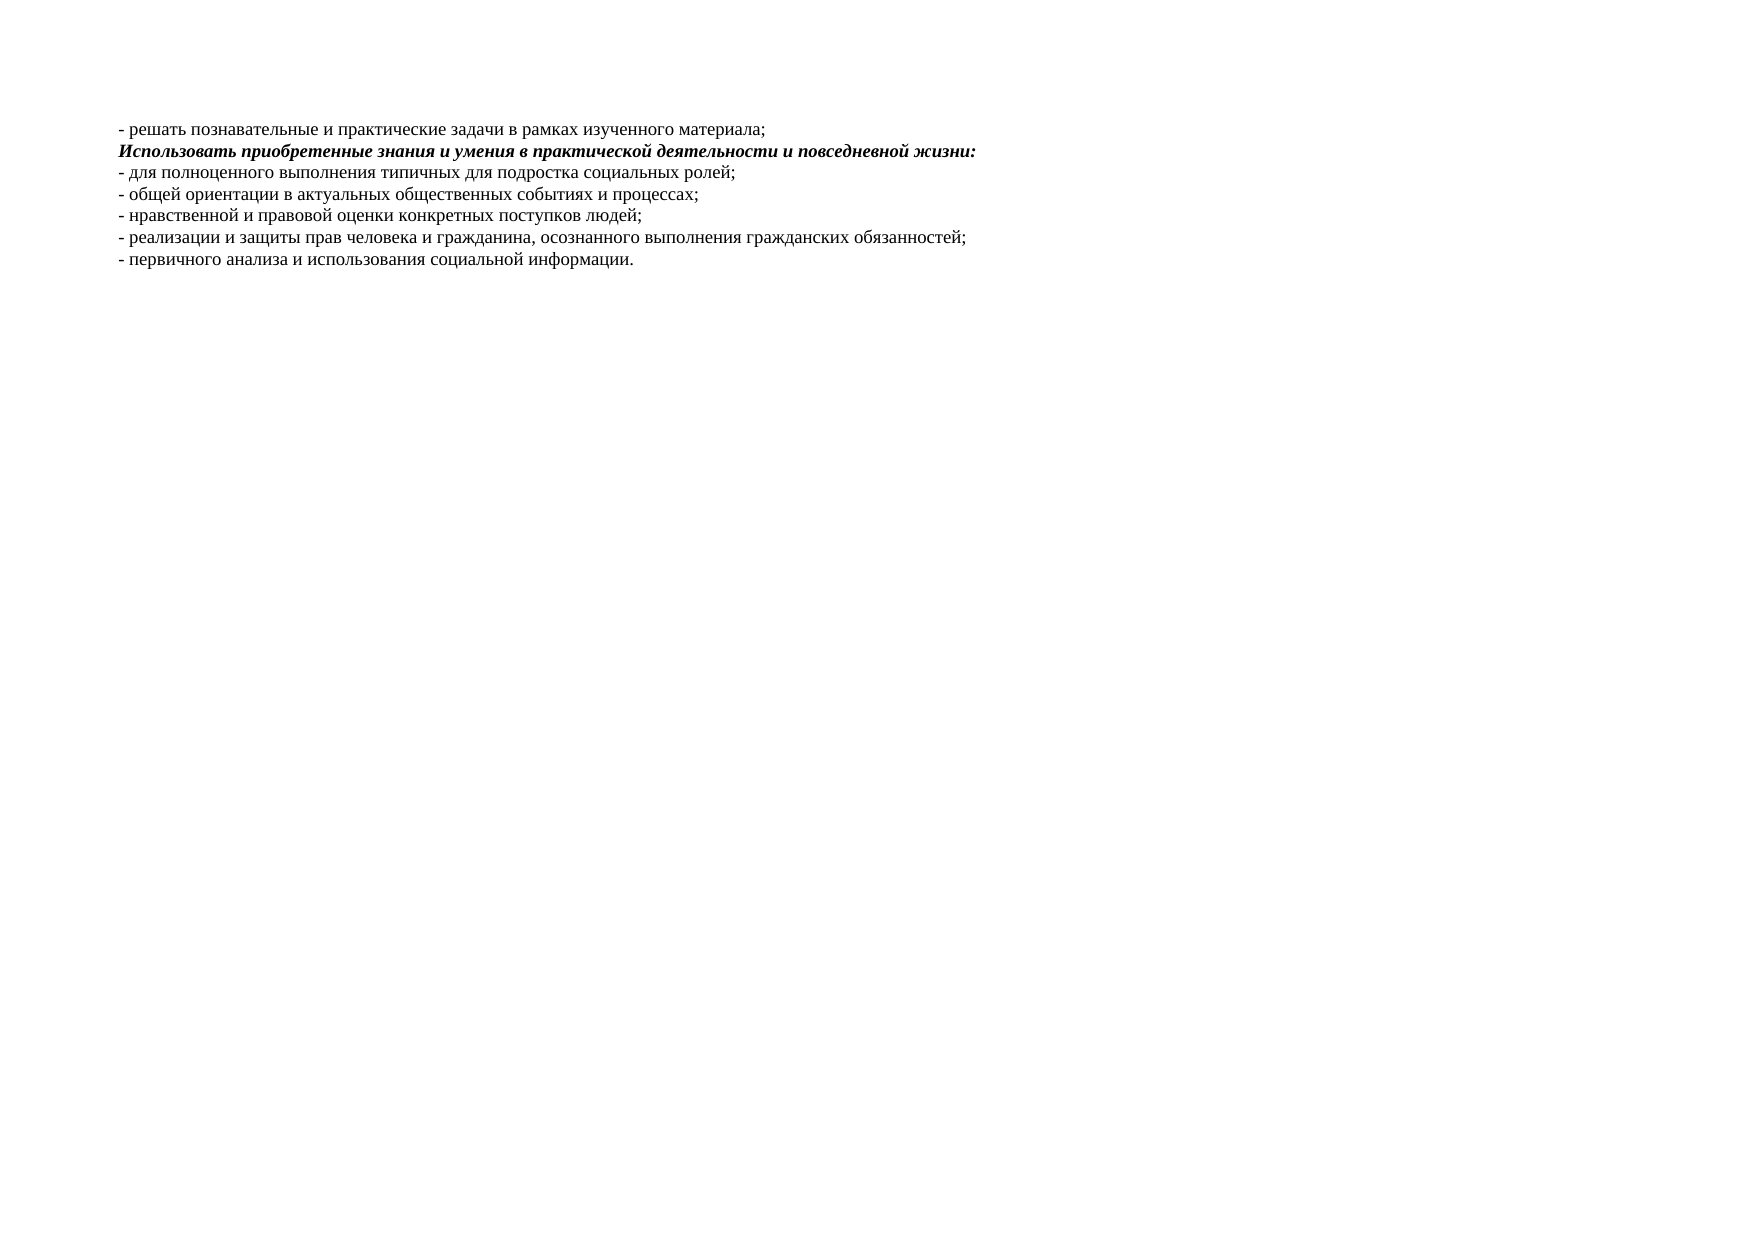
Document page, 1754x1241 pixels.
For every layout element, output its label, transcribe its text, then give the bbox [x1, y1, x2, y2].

text - первичного анализа и использования социальной информации. [118, 247, 1713, 269]
text - общей ориентации в актуальных общественных событиях и процессах; [118, 183, 1713, 204]
text - нравственной и правовой оценки конкретных поступков людей; [118, 204, 1713, 226]
text - для полноценного выполнения типичных для подростка социальных ролей; [118, 161, 1713, 183]
text - решать познавательные и практические задачи в рамках изученного материала; [118, 118, 1713, 140]
text Использовать приобретенные знания и умения в практической деятельности и повседневной жизни: [118, 140, 1713, 161]
text - реализации и защиты прав человека и гражданина, осознанного выполнения гражданских обязанностей; [118, 226, 1713, 247]
